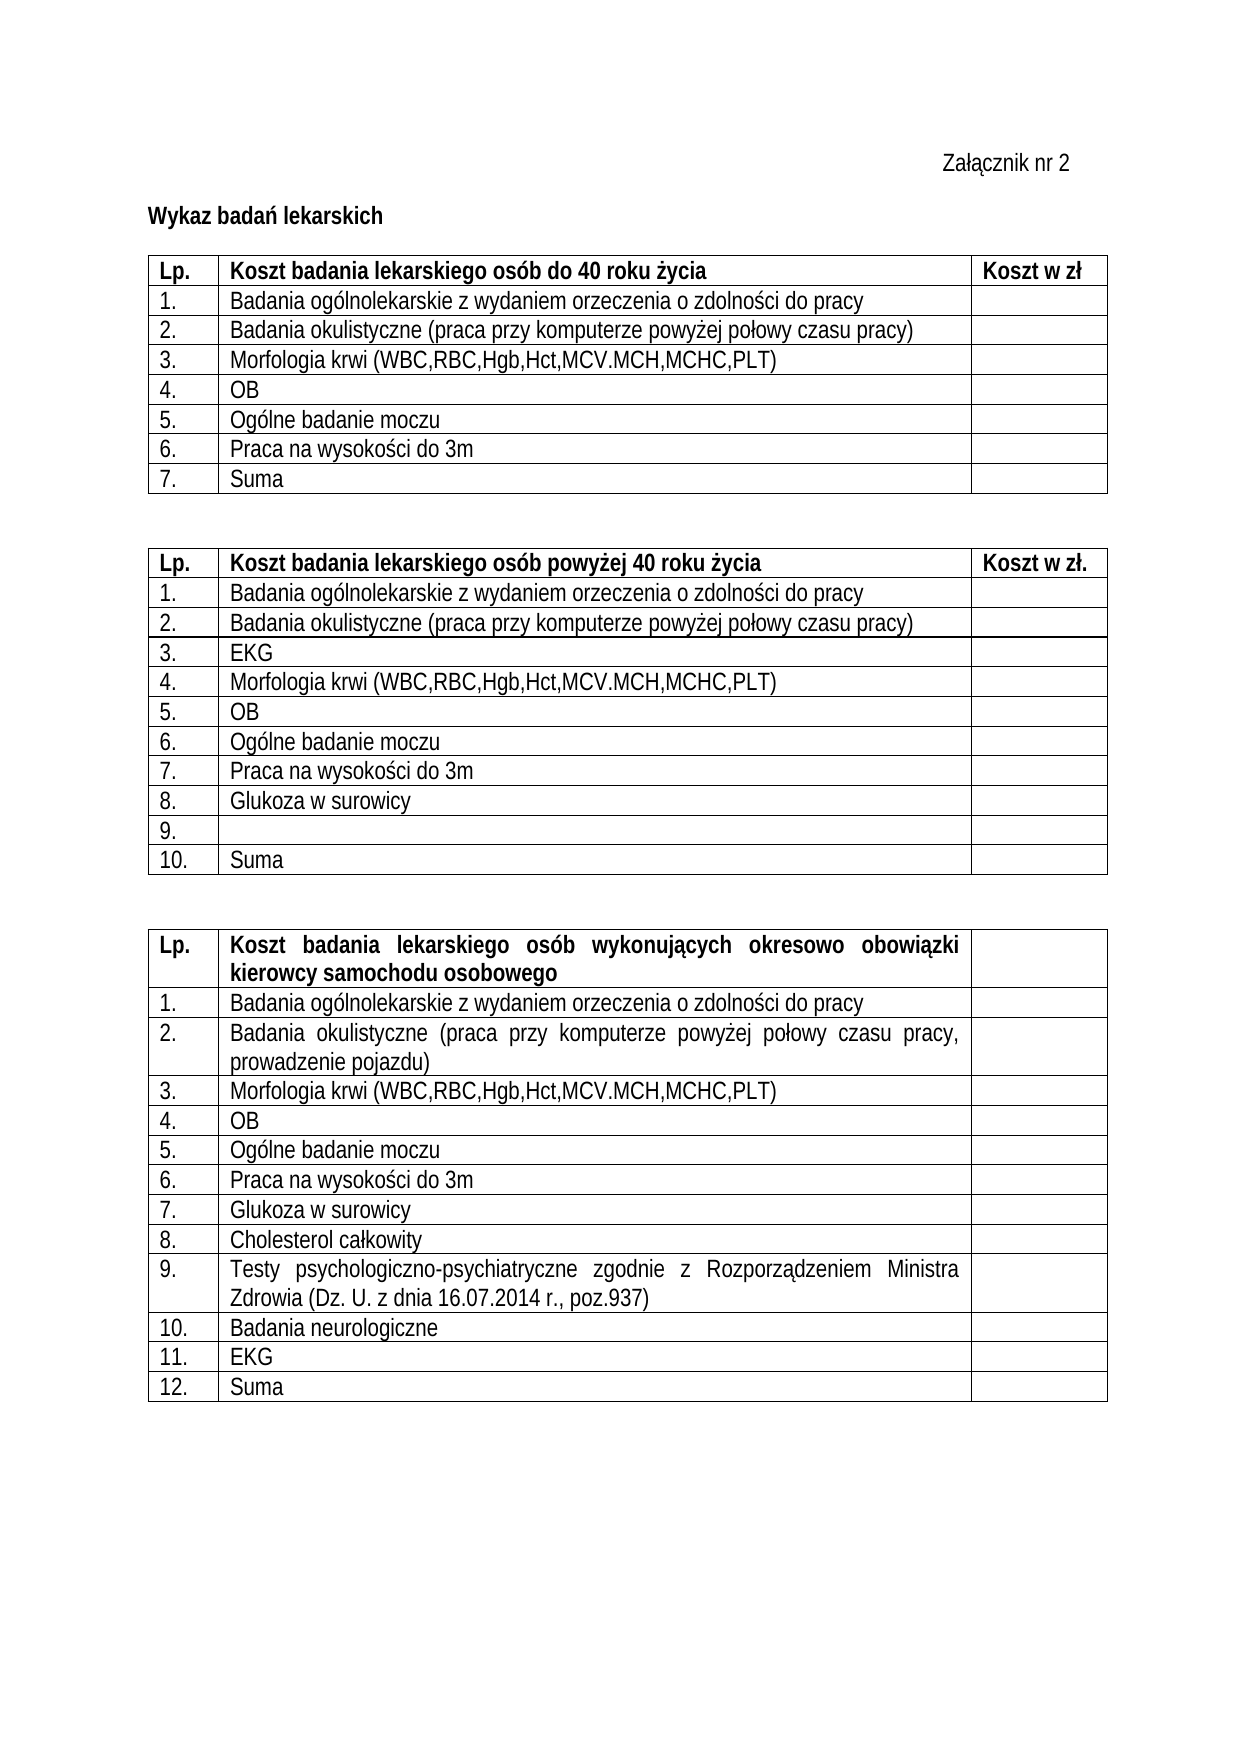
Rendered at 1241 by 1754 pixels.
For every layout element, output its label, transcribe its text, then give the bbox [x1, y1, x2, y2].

table_cell [972, 1313, 1107, 1341]
table_cell [972, 697, 1107, 726]
table_cell Ogólne badanie moczu [219, 1136, 971, 1164]
table_cell 4. [149, 375, 218, 403]
table_cell [972, 1165, 1107, 1194]
table_cell Praca na wysokości do 3m [219, 1165, 971, 1194]
table_cell 3. [149, 1076, 218, 1105]
table_cell Ogólne badanie moczu [219, 405, 971, 433]
table_cell Badania ogólnolekarskie z wydaniem orzeczenia o zdolności do pracy [219, 578, 971, 607]
table_cell EKG [219, 638, 971, 666]
table_cell 6. [149, 434, 218, 463]
table_cell [972, 345, 1107, 374]
table_cell Ogólne badanie moczu [219, 727, 971, 755]
table_cell Suma [219, 845, 971, 874]
table_cell 3. [149, 638, 218, 666]
table_cell [972, 1372, 1107, 1401]
table_cell Morfologia krwi (WBC,RBC,Hgb,Hct,MCV.MCH,MCHC,PLT) [219, 667, 971, 696]
table_cell Badania okulistyczne (praca przy komputerze powyżej połowy czasu pracy, prowadzenie pojazdu) [219, 1018, 971, 1075]
table_cell Morfologia krwi (WBC,RBC,Hgb,Hct,MCV.MCH,MCHC,PLT) [219, 345, 971, 374]
table_cell 5. [149, 405, 218, 433]
table_cell Cholesterol całkowity [219, 1225, 971, 1253]
table_cell Badania okulistyczne (praca przy komputerze powyżej połowy czasu pracy) [219, 608, 971, 636]
table_cell 2. [149, 1018, 218, 1075]
table_cell OB [219, 1106, 971, 1134]
table_cell EKG [219, 1342, 971, 1371]
table_cell [972, 1136, 1107, 1164]
table_cell 2. [149, 316, 218, 344]
table_cell [972, 756, 1107, 785]
table_cell 2. [149, 608, 218, 636]
table_header Koszt w zł. [972, 549, 1107, 577]
table_cell [972, 464, 1107, 493]
table_cell [972, 816, 1107, 844]
table_cell 5. [149, 697, 218, 726]
table_cell 12. [149, 1372, 218, 1401]
table_cell 1. [149, 286, 218, 314]
table_header Koszt badania lekarskiego osób do 40 roku życia [219, 256, 971, 285]
table_cell [972, 1225, 1107, 1253]
table_cell Glukoza w surowicy [219, 1195, 971, 1223]
table_header Lp. [149, 256, 218, 285]
table_cell [972, 286, 1107, 314]
table_cell Badania neurologiczne [219, 1313, 971, 1341]
table_cell 11. [149, 1342, 218, 1371]
table_cell 3. [149, 345, 218, 374]
table_cell [972, 1342, 1107, 1371]
table_cell 7. [149, 464, 218, 493]
table_cell [972, 1076, 1107, 1105]
table_cell [972, 988, 1107, 1017]
table_cell Testy psychologiczno-psychiatryczne zgodnie z Rozporządzeniem Ministra Zdrowia (Dz. U. z dnia 16.07.2014 r., poz.937) [219, 1254, 971, 1312]
table_cell 9. [149, 816, 218, 844]
table_cell [972, 316, 1107, 344]
table_cell [219, 816, 971, 844]
table_cell Praca na wysokości do 3m [219, 434, 971, 463]
table_cell 4. [149, 667, 218, 696]
table_cell 8. [149, 786, 218, 814]
table_header [972, 930, 1107, 987]
table_cell 6. [149, 727, 218, 755]
table_cell [972, 434, 1107, 463]
table_cell 10. [149, 845, 218, 874]
table_cell Badania okulistyczne (praca przy komputerze powyżej połowy czasu pracy) [219, 316, 971, 344]
table_cell Badania ogólnolekarskie z wydaniem orzeczenia o zdolności do pracy [219, 286, 971, 314]
table_header Lp. [149, 549, 218, 577]
table_header Koszt w zł [972, 256, 1107, 285]
table_cell 9. [149, 1254, 218, 1312]
table_cell [972, 1106, 1107, 1134]
table_cell Suma [219, 1372, 971, 1401]
table_cell Glukoza w surowicy [219, 786, 971, 814]
table_cell Badania ogólnolekarskie z wydaniem orzeczenia o zdolności do pracy [219, 988, 971, 1017]
table_cell Morfologia krwi (WBC,RBC,Hgb,Hct,MCV.MCH,MCHC,PLT) [219, 1076, 971, 1105]
table_cell [972, 638, 1107, 666]
table_cell 1. [149, 578, 218, 607]
table_cell [972, 405, 1107, 433]
table_header Koszt badania lekarskiego osób powyżej 40 roku życia [219, 549, 971, 577]
table_cell [972, 1018, 1107, 1075]
table_cell [972, 727, 1107, 755]
table_cell 1. [149, 988, 218, 1017]
table_cell [972, 578, 1107, 607]
table_cell Praca na wysokości do 3m [219, 756, 971, 785]
table_cell 7. [149, 1195, 218, 1223]
table_cell [972, 667, 1107, 696]
table_cell [972, 375, 1107, 403]
table_cell [972, 1195, 1107, 1223]
table_cell [972, 786, 1107, 814]
table_cell [972, 845, 1107, 874]
table_cell 8. [149, 1225, 218, 1253]
text Załącznik nr 2 [148, 148, 1093, 176]
table_cell [972, 1254, 1107, 1312]
text Wykaz badań lekarskich [148, 201, 1093, 230]
table_cell 5. [149, 1136, 218, 1164]
table_header Lp. [149, 930, 218, 987]
table_cell Suma [219, 464, 971, 493]
table_cell OB [219, 375, 971, 403]
table_cell OB [219, 697, 971, 726]
table_cell 10. [149, 1313, 218, 1341]
table_cell 7. [149, 756, 218, 785]
table_cell 4. [149, 1106, 218, 1134]
table_cell [972, 608, 1107, 636]
table_cell 6. [149, 1165, 218, 1194]
table_header Koszt badania lekarskiego osób wykonujących okresowo obowiązki kierowcy samochodu osobowego [219, 930, 971, 987]
